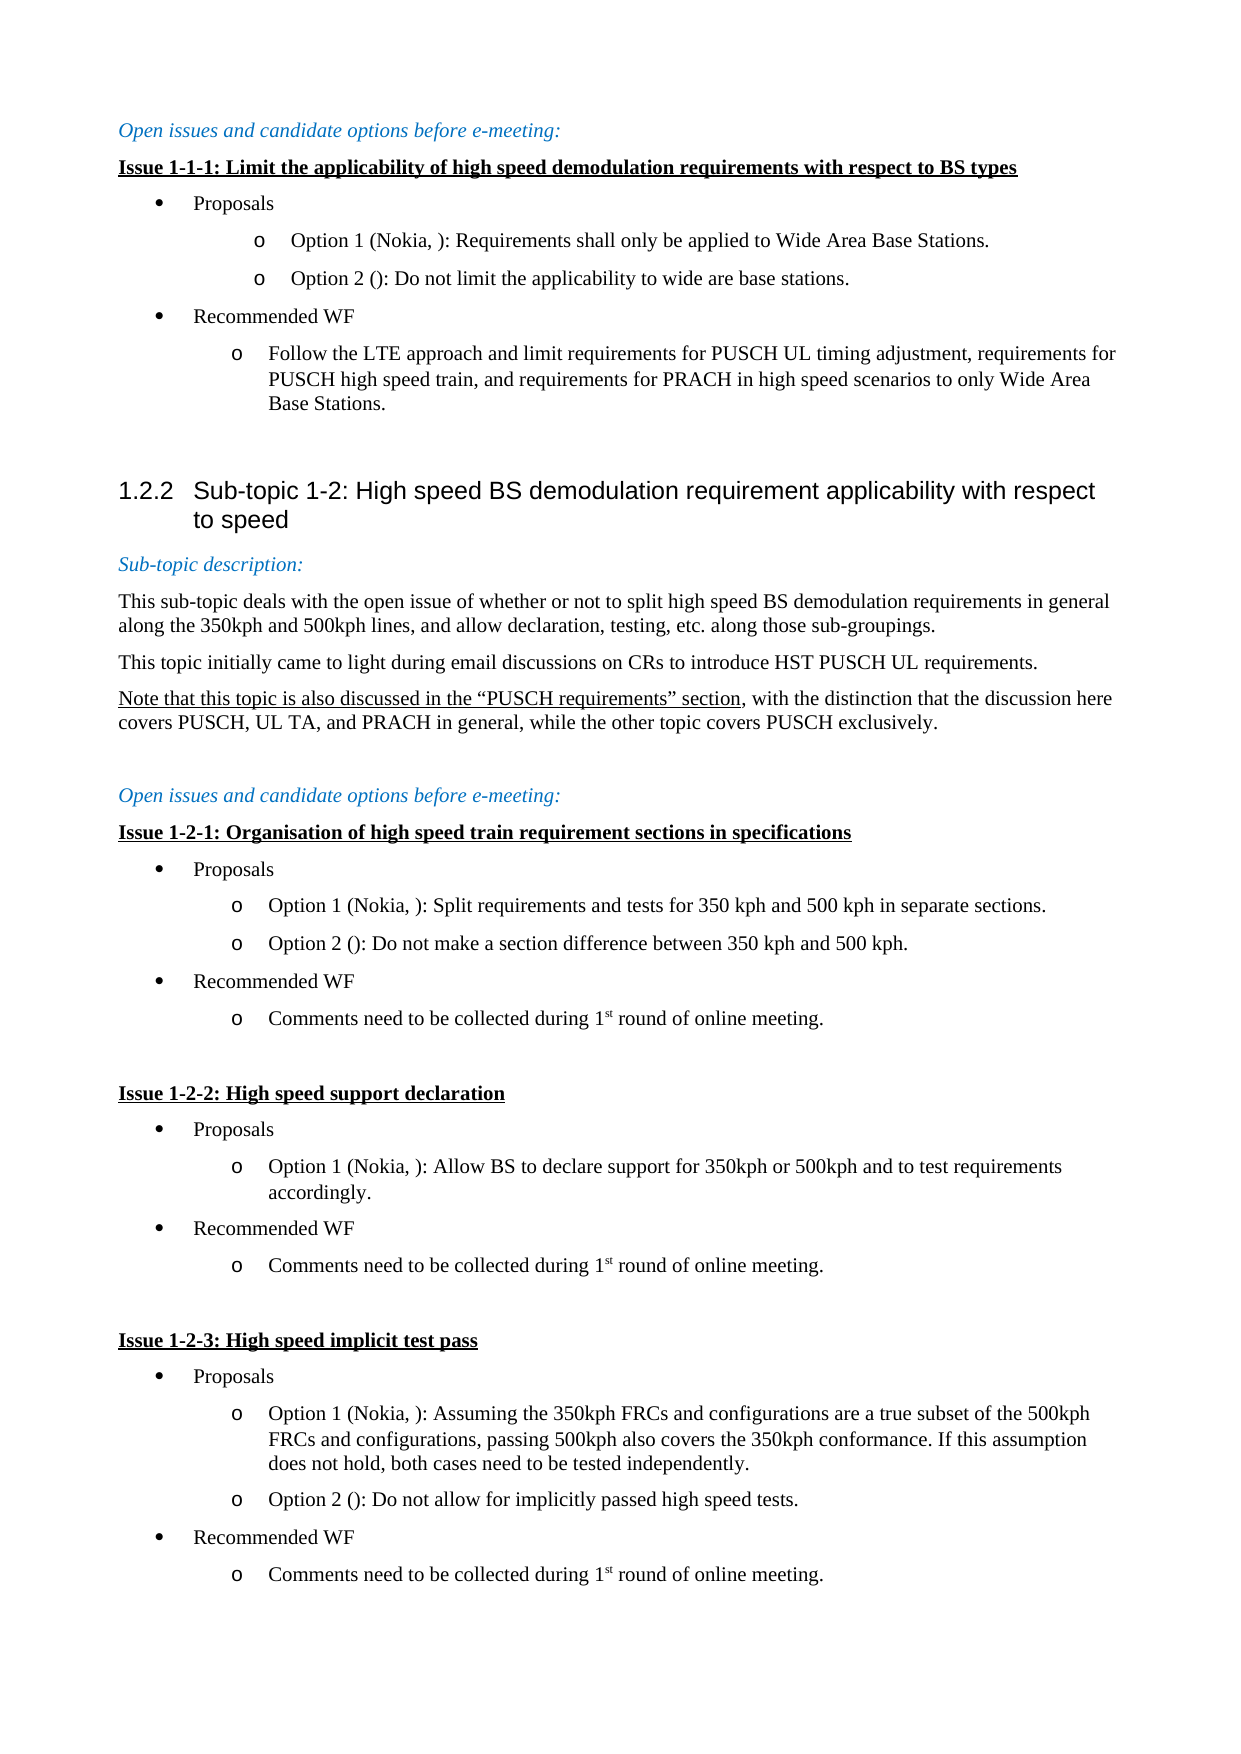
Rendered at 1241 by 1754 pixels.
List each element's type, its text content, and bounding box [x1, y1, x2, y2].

list Recommended WF [156, 969, 1122, 993]
list Proposals [156, 1364, 1122, 1388]
list Option 1 (Nokia, ): Split requirements and tests for 350 kph and 500 kph in separate sections. [231, 893, 1122, 919]
list Recommended WF [156, 304, 1122, 328]
list Option 2 (): Do not limit the applicability to wide are base stations. [253, 266, 1122, 292]
text Issue 1-1-1: Limit the applicability of high speed demodulation requirements with respect to BS types [118, 154, 1122, 179]
list Follow the LTE approach and limit requirements for PUSCH UL timing adjustment, requirements for PUSCH high speed train, and requirements for PRACH in high speed scenarios to only Wide Area Base Stations. [231, 341, 1122, 414]
list Option 2 (): Do not allow for implicitly passed high speed tests. [231, 1487, 1122, 1513]
text This sub-topic deals with the open issue of whether or not to split high speed BS demodulation requirements in general along the 350kph and 500kph lines, and allow declaration, testing, etc. along those sub-groupings. [118, 589, 1122, 637]
list Comments need to be collected during 1st round of online meeting. [231, 1006, 1122, 1032]
list Comments need to be collected during 1st round of online meeting. [231, 1562, 1122, 1588]
text Open issues and candidate options before e-meeting: [118, 118, 1122, 142]
list Option 1 (Nokia, ): Requirements shall only be applied to Wide Area Base Stations. [253, 228, 1122, 253]
text Sub-topic description: [118, 552, 1122, 576]
list Comments need to be collected during 1st round of online meeting. [231, 1253, 1122, 1278]
text Issue 1-2-1: Organisation of high speed train requirement sections in specifications [118, 820, 1122, 844]
subtitle Sub-topic 1-2: High speed BS demodulation requirement applicability with respect to speed [118, 476, 1122, 534]
list Recommended WF [156, 1525, 1122, 1549]
list Option 1 (Nokia, ): Assuming the 350kph FRCs and configurations are a true subset of the 500kph FRCs and configurations, passing 500kph also covers the 350kph conformance. If this assumption does not hold, both cases need to be tested independently. [231, 1401, 1122, 1474]
text Open issues and candidate options before e-meeting: [118, 783, 1122, 807]
text Issue 1-2-3: High speed implicit test pass [118, 1328, 1122, 1352]
list Option 2 (): Do not make a section difference between 350 kph and 500 kph. [231, 931, 1122, 957]
text This topic initially came to light during email discussions on CRs to introduce HST PUSCH UL requirements. [118, 649, 1122, 674]
list Proposals [156, 191, 1122, 215]
list Proposals [156, 856, 1122, 881]
list Proposals [156, 1117, 1122, 1141]
text Note that this topic is also discussed in the “PUSCH requirements” section, with the distinction that the discussion here covers PUSCH, UL TA, and PRACH in general, while the other topic covers PUSCH exclusively. [118, 686, 1122, 734]
text Issue 1-2-2: High speed support declaration [118, 1081, 1122, 1105]
list Recommended WF [156, 1216, 1122, 1240]
list Option 1 (Nokia, ): Allow BS to declare support for 350kph or 500kph and to test requirements accordingly. [231, 1154, 1122, 1204]
